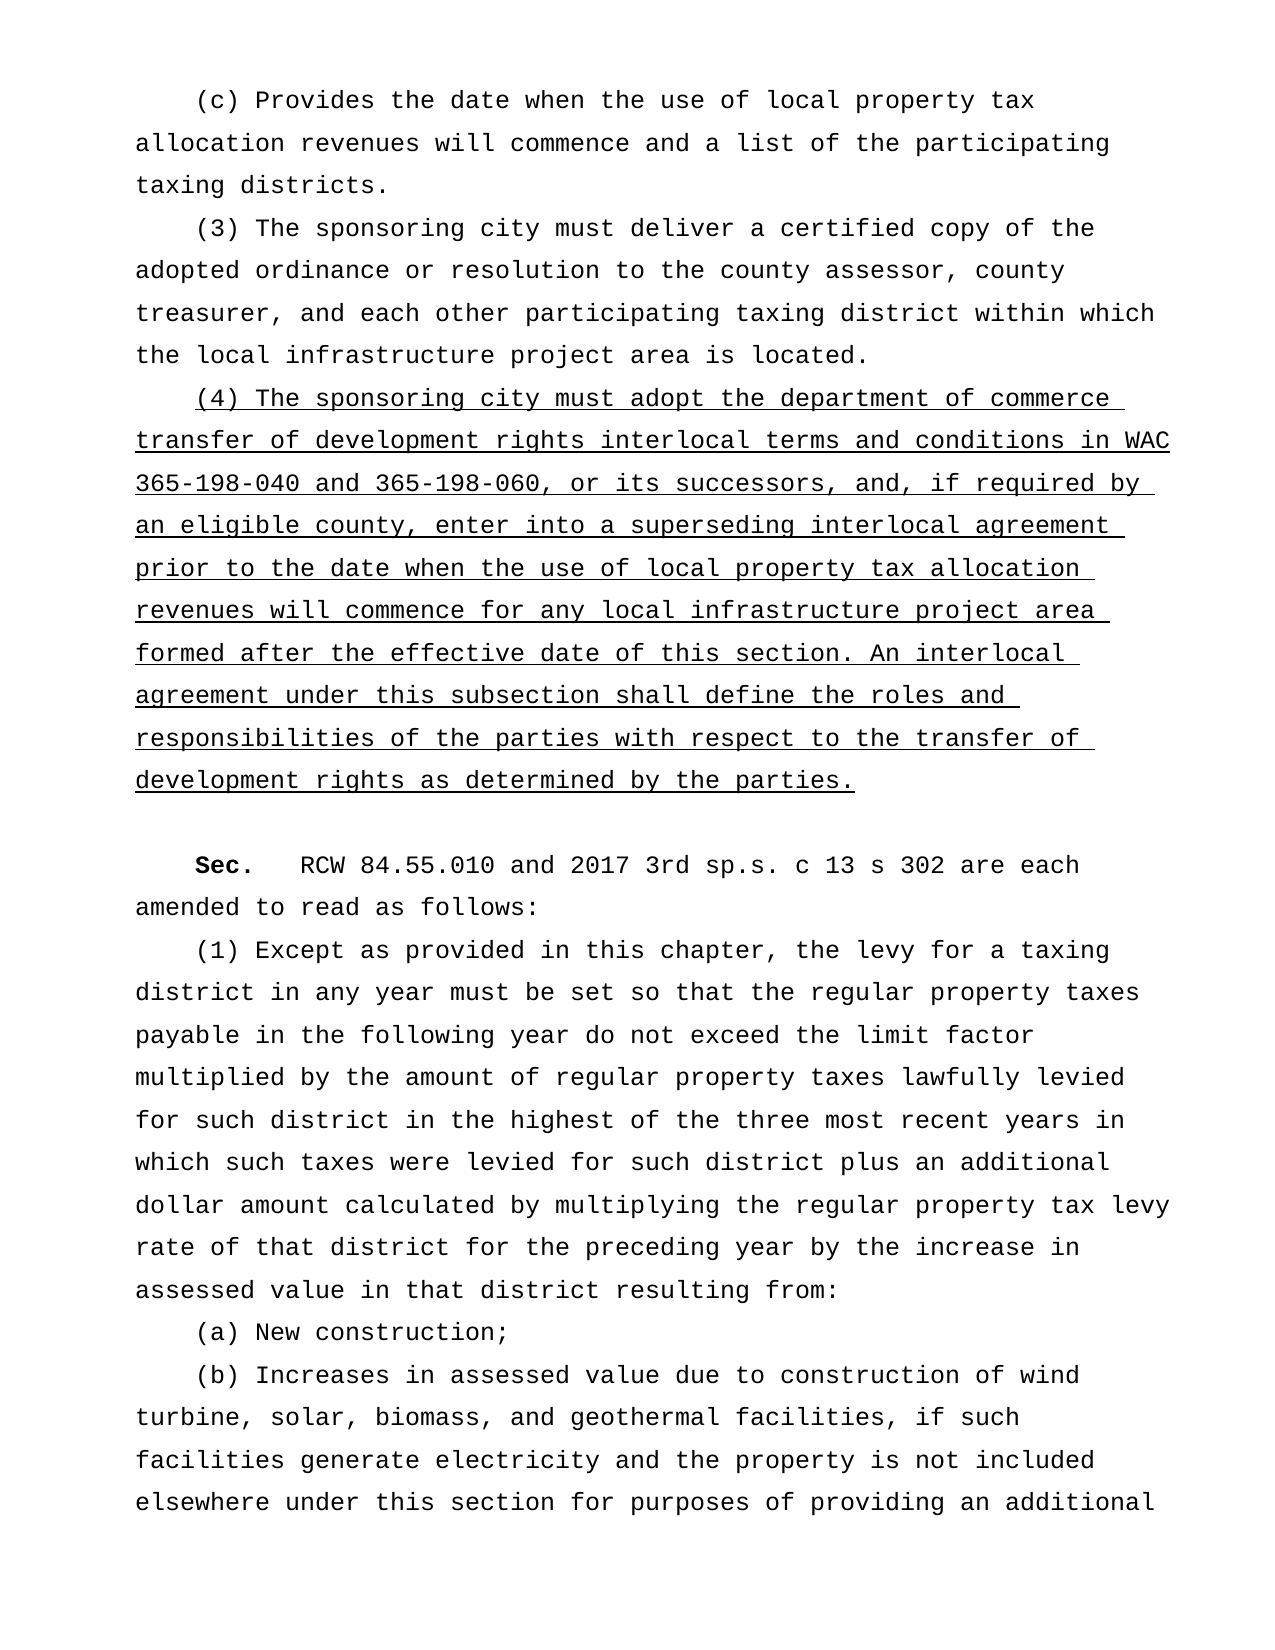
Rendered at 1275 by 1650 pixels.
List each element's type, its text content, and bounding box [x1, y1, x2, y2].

text (4) The sponsoring city must adopt the department of commerce transfer of development rights interlocal terms and conditions in WAC 365-198-040 and 365-198-060, or its successors, and, if required by an eligible county, enter into a superseding interlocal agreement prior to the date when the use of local property tax allocation revenues will commence for any local infrastructure project area formed after the effective date of this section. An interlocal agreement under this subsection shall define the roles and responsibilities of the parties with respect to the transfer of development rights as determined by the parties. [135, 453, 1170, 797]
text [135, 1349, 1170, 1519]
text (1) Except as provided in this chapter, the levy for a taxing district in any year must be set so that the regular property taxes payable in the following year do not exceed the limit factor multiplied by the amount of regular property taxes lawfully levied for such district in the highest of the three most recent years in which such taxes were levied for such district plus an additional dollar amount calculated by multiplying the regular property tax levy rate of that district for the preceding year by the increase in assessed value in that district resulting from: [135, 924, 1170, 1307]
text (a) New construction; [135, 1307, 1170, 1349]
text (3) The sponsoring city must deliver a certified copy of the adopted ordinance or resolution to the county assessor, county treasurer, and each other participating taxing district within which the local infrastructure project area is located. [135, 202, 1170, 372]
text (4) The sponsoring city must adopt the department of commerce transfer of development rights interlocal terms and conditions in WAC 365-198-040 and 365-198-060, or its successors, and, if required by an eligible county, enter into a superseding interlocal agreement prior to the date when the use of local property tax allocation revenues will commence for any local infrastructure project area formed after the effective date of this section. An interlocal agreement under this subsection shall define the roles and responsibilities of the parties with respect to the transfer of development rights as determined by the parties. [135, 372, 1170, 451]
text Sec. RCW 84.55.010 and 2017 3rd sp.s. c 13 s 302 are each amended to read as follows: [135, 839, 1170, 924]
text (c) Provides the date when the use of local property tax allocation revenues will commence and a list of the participating taxing districts. [135, 75, 1170, 202]
